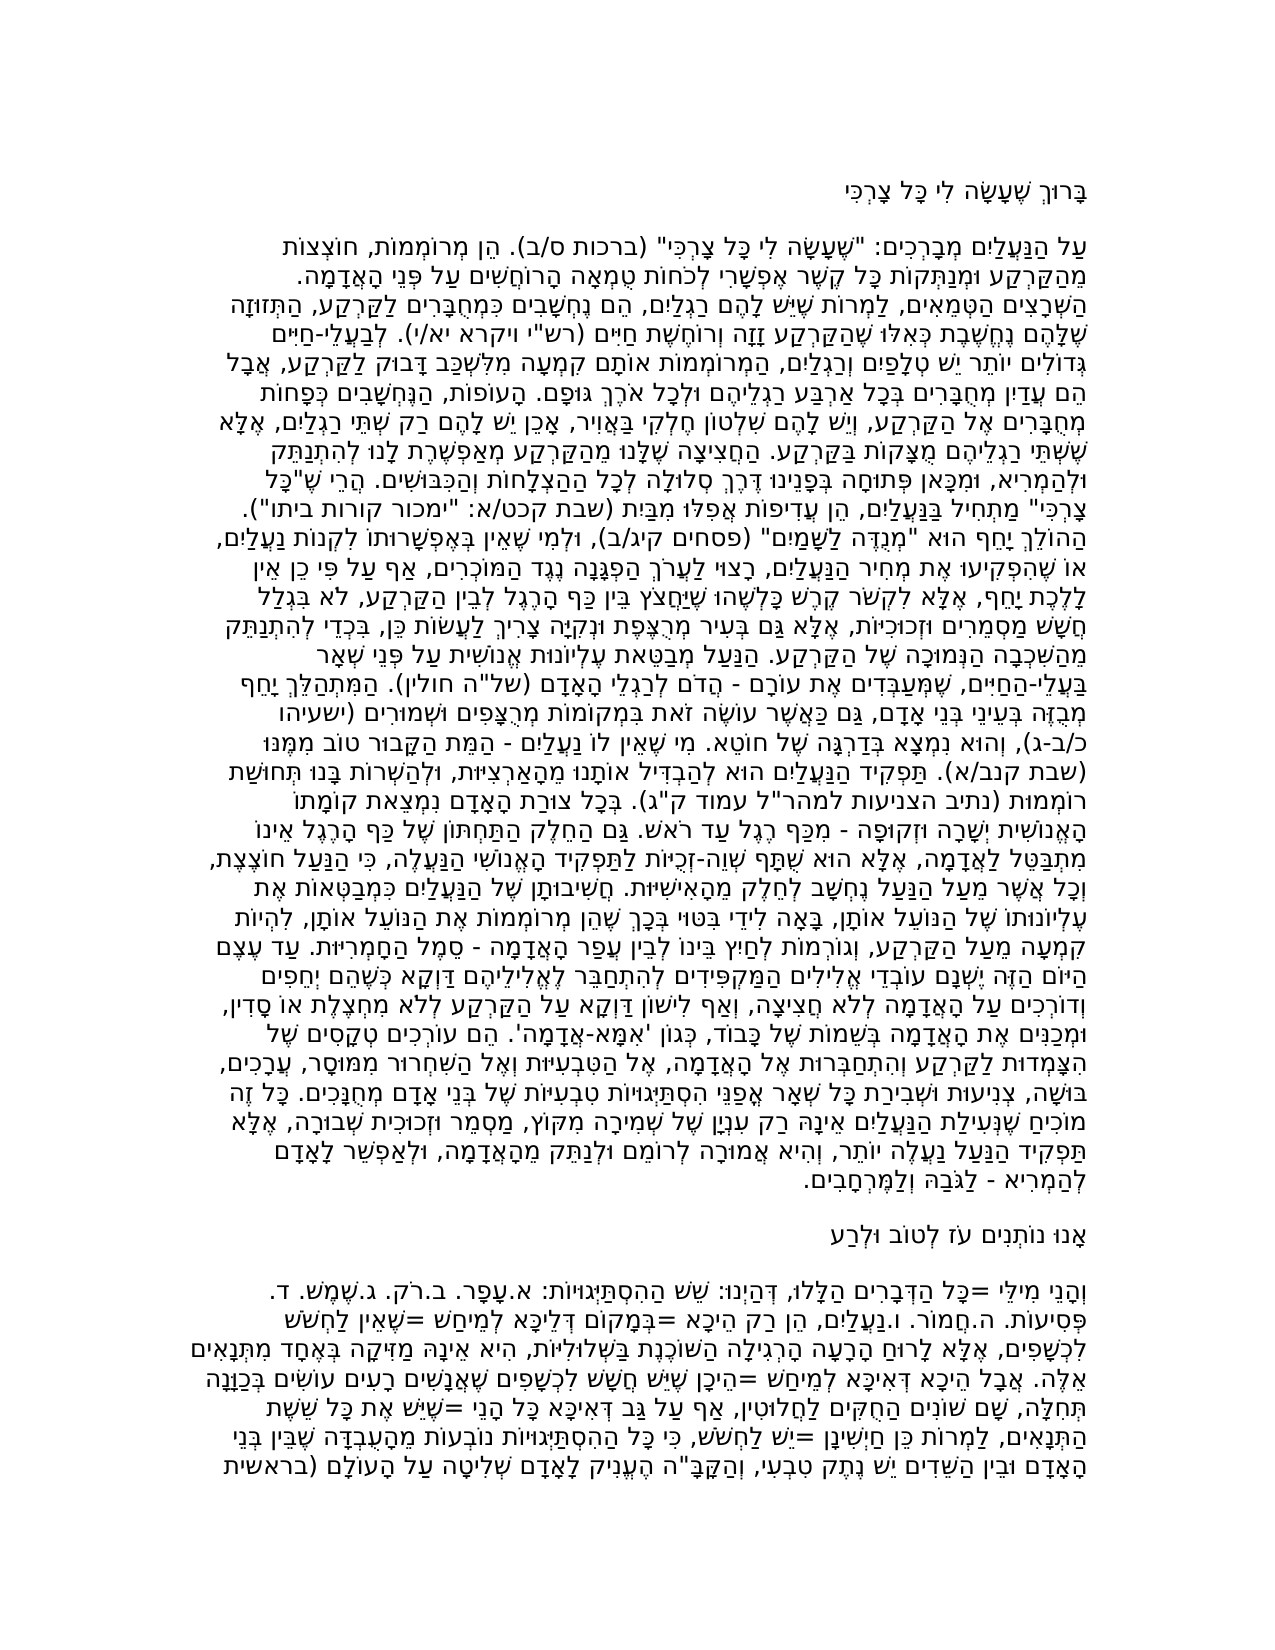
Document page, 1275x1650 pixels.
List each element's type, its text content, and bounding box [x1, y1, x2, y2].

text בָּרוּךְ שֶׁעָשָׂה לִי כָּל צָרְכִּי [187, 176, 1087, 206]
text אָנוּ נוֹתְנִים עֹז לְטוֹב וּלְרַע [187, 1221, 1087, 1250]
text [187, 1276, 1087, 1480]
text עַל הַנַּעֲלַיִם מְבָרְכִים: "שֶׁעָשָׂה לִי כָּל צָרְכִּי" (ברכות ס/ב). הֵן מְרוֹמְמוֹת, חוֹצְצוֹת מֵהַקַּרְקַע וּמְנַתְּקוֹת כָּל קֶשֶׁר אֶפְשָׁרִי לְכֹחוֹת טֻמְאָה הָרוֹחֲשִׁים עַל פְּנֵי הָאֲדָמָה. הַשְּׁרָצִים הַטְּמֵאִים, לַמְרוֹת שֶׁיֵּשׁ לָהֶם רַגְלַיִם, הֵם נֶחְשָׁבִים כִּמְחֻבָּרִים לַקַּרְקַע, הַתְּזוּזָה שֶׁלָּהֶם נֶחֱשֶׁבֶת כְּאִלּוּ שֶׁהַקַּרְקַע זָזָה וְרוֹחֶשֶׁת חַיִּים (רש"י ויקרא יא/י). לְבַעֲלֵי-חַיִּים גְּדוֹלִים יוֹתֵר יֵשׁ טְלָפַיִם וְרַגְלַיִם, הַמְרוֹמְמוֹת אוֹתָם קִמְעָה מִלִּשְׁכַּב דָּבוּק לַקַּרְקַע, אֲבָל הֵם עֲדַיִן מְחֻבָּרִים בְּכָל אַרְבַּע רַגְלֵיהֶם וּלְכָל אֹרֶךְ גּוּפָם. הָעוֹפוֹת, הַנֶּחְשָׁבִים כְּפָחוֹת מְחֻבָּרִים אֶל הַקַּרְקַע, וְיֵשׁ לָהֶם שִׁלְטוֹן חֶלְקִי בַּאֲוִיר, אָכֵן יֵשׁ לָהֶם רַק שְׁתֵּי רַגְלַיִם, אֶלָּא שֶׁשְּׁתֵּי רַגְלֵיהֶם מֻצָּקוֹת בַּקַּרְקַע. הַחֲצִיצָה שֶׁלָּנוּ מֵהַקַּרְקַע מְאַפְשֶׁרֶת לָנוּ לְהִתְנַתֵּק וּלְהַמְרִיא, וּמִכָּאן פְּתוּחָה בְּפָנֵינוּ דֶּרֶךְ סְלוּלָה לְכָל הַהַצְלָחוֹת וְהַכִּבּוּשִׁים. הֲרֵי שֶׁ"כָּל צָרְכִּי" מַתְחִיל בַּנַּעֲלַיִם, הֵן עֲדִיפוֹת אֲפִלּוּ מִבַּיִת (שבת קכט/א: "ימכור קורות ביתו"). הַהוֹלֵךְ יָחֵף הוּא "מְנֻדֶּה לַשָּׁמַיִם" (פסחים קיג/ב), וּלְמִי שֶׁאֵין בְּאֶפְשָׁרוּתוֹ לִקְנוֹת נַעֲלַיִם, אוֹ שֶׁהִפְקִיעוּ אֶת מְחִיר הַנַּעֲלַיִם, רָצוּי לַעֲרֹךְ הַפְגָּנָה נֶגֶד הַמּוֹכְרִים, אַף עַל פִּי כֵן אֵין לָלֶכֶת יָחֵף, אֶלָּא לִקְשֹׁר קֶרֶשׁ כָּלְשֶׁהוּ שֶׁיַּחֲצֹץ בֵּין כַּף הָרֶגֶל לְבֵין הַקַּרְקַע, לֹא בִּגְלַל חֲשָׁשׁ מַסְמֵרִים וּזְכוּכִיּוֹת, אֶלָּא גַּם בְּעִיר מְרֻצֶּפֶת וּנְקִיָּה צָרִיךְ לַעֲשׂוֹת כֵּן, בִּכְדֵי לְהִתְנַתֵּק מֵהַשִּׁכְבָה הַנְּמוּכָה שֶׁל הַקַּרְקַע. הַנַּעַל מְבַטֵּאת עֶלְיוֹנוּת אֱנוֹשִׁית עַל פְּנֵי שְׁאָר בַּעֲלֵי-הַחַיִּים, שֶׁמְּעַבְּדִים אֶת עוֹרָם - הֲדֹם לְרַגְלֵי הָאָדָם (של"ה חולין). הַמִּתְהַלֵּךְ יָחֵף מְבֻזֶּה בְּעֵינֵי בְּנֵי אָדָם, גַּם כַּאֲשֶׁר עוֹשֶׂה זֹאת בִּמְקוֹמוֹת מְרֻצָּפִים וּשְׁמוּרִים (ישעיהו כ/ב-ג), וְהוּא נִמְצָא בְּדַרְגָּה שֶׁל חוֹטֵא. מִי שֶׁאֵין לוֹ נַעֲלַיִם - הַמֵּת הַקָּבוּר טוֹב מִמֶּנּוּ (שבת קנב/א). תַּפְקִיד הַנַּעֲלַיִם הוּא לְהַבְדִּיל אוֹתָנוּ מֵהָאַרְצִיּוּת, וּלְהַשְׁרוֹת בָּנוּ תְּחוּשַׁת רוֹמְמוּת (נתיב הצניעות למהר"ל עמוד ק"ג). בְּכָל צוּרַת הָאָדָם נִמְצֵאת קוֹמָתוֹ הָאֱנוֹשִׁית יְשָׁרָה וּזְקוּפָה - מִכַּף רֶגֶל עַד רֹאשׁ. גַּם הַחֵלֶק הַתַּחְתּוֹן שֶׁל כַּף הָרֶגֶל אֵינוֹ מִתְבַּטֵּל לַאֲדָמָה, אֶלָּא הוּא שֻׁתָּף שְׁוֵה-זְכֻיּוֹת לַתַּפְקִיד הָאֱנוֹשִׁי הַנַּעֲלֶה, כִּי הַנַּעַל חוֹצֶצֶת, וְכָל אֲשֶׁר מֵעַל הַנַּעַל נֶחְשָׁב לְחֵלֶק מֵהָאִישִׁיּוּת. חֲשִׁיבוּתָן שֶׁל הַנַּעֲלַיִם כִּמְבַטְּאוֹת אֶת עֶלְיוֹנוּתוֹ שֶׁל הַנּוֹעֵל אוֹתָן, בָּאָה לִידֵי בִּטּוּי בְּכָךְ שֶׁהֵן מְרוֹמְמוֹת אֶת הַנּוֹעֵל אוֹתָן, לִהְיוֹת קִמְעָה מֵעַל הַקַּרְקַע, וְגוֹרְמוֹת לְחַיִץ בֵּינוֹ לְבֵין עֲפַר הָאֲדָמָה - סֵמֶל הַחָמְרִיּוּת. עַד עֶצֶם הַיּוֹם הַזֶּה יֶשְׁנָם עוֹבְדֵי אֱלִילִים הַמַּקְפִּידִים לְהִתְחַבֵּר לֶאֱלִילֵיהֶם דַּוְקָא כְּשֶׁהֵם יְחֵפִים וְדוֹרְכִים עַל הָאֲדָמָה לְלֹא חֲצִיצָה, וְאַף לִישׁוֹן דַּוְקָא עַל הַקַּרְקַע לְלֹא מִחְצֶלֶת אוֹ סָדִין, וּמְכַנִּים אֶת הָאֲדָמָה בְּשֵׁמוֹת שֶׁל כָּבוֹד, כְּגוֹן 'אִמָּא-אֲדָמָה'. הֵם עוֹרְכִים טְקָסִים שֶׁל הִצָּמְדוּת לַקַּרְקַע וְהִתְחַבְּרוּת אֶל הָאֲדָמָה, אֶל הַטִּבְעִיּוּת וְאֶל הַשִּׁחְרוּר מִמּוּסָר, עֲרָכִים, בּוּשָׁה, צְנִיעוּת וּשְׁבִירַת כָּל שְׁאָר אֳפַנֵּי הִסְתַּיְּגוּיוֹת טִבְעִיּוֹת שֶׁל בְּנֵי אָדָם מְחֻנָּכִים. כָּל זֶה מוֹכִיחַ שֶׁנְּעִילַת הַנַּעֲלַיִם אֵינָהּ רַק עִנְיָן שֶׁל שְׁמִירָה מִקּוֹץ, מַסְמֵר וּזְכוּכִית שְׁבוּרָה, אֶלָּא תַּפְקִיד הַנַּעַל נַעֲלֶה יוֹתֵר, וְהִיא אֲמוּרָה לְרוֹמֵם וּלְנַתֵּק מֵהָאֲדָמָה, וּלְאַפְשֵׁר לָאָדָם לְהַמְרִיא - לַגֹּבַהּ וְלַמֶּרְחָבִים. [206, 232, 1087, 1194]
